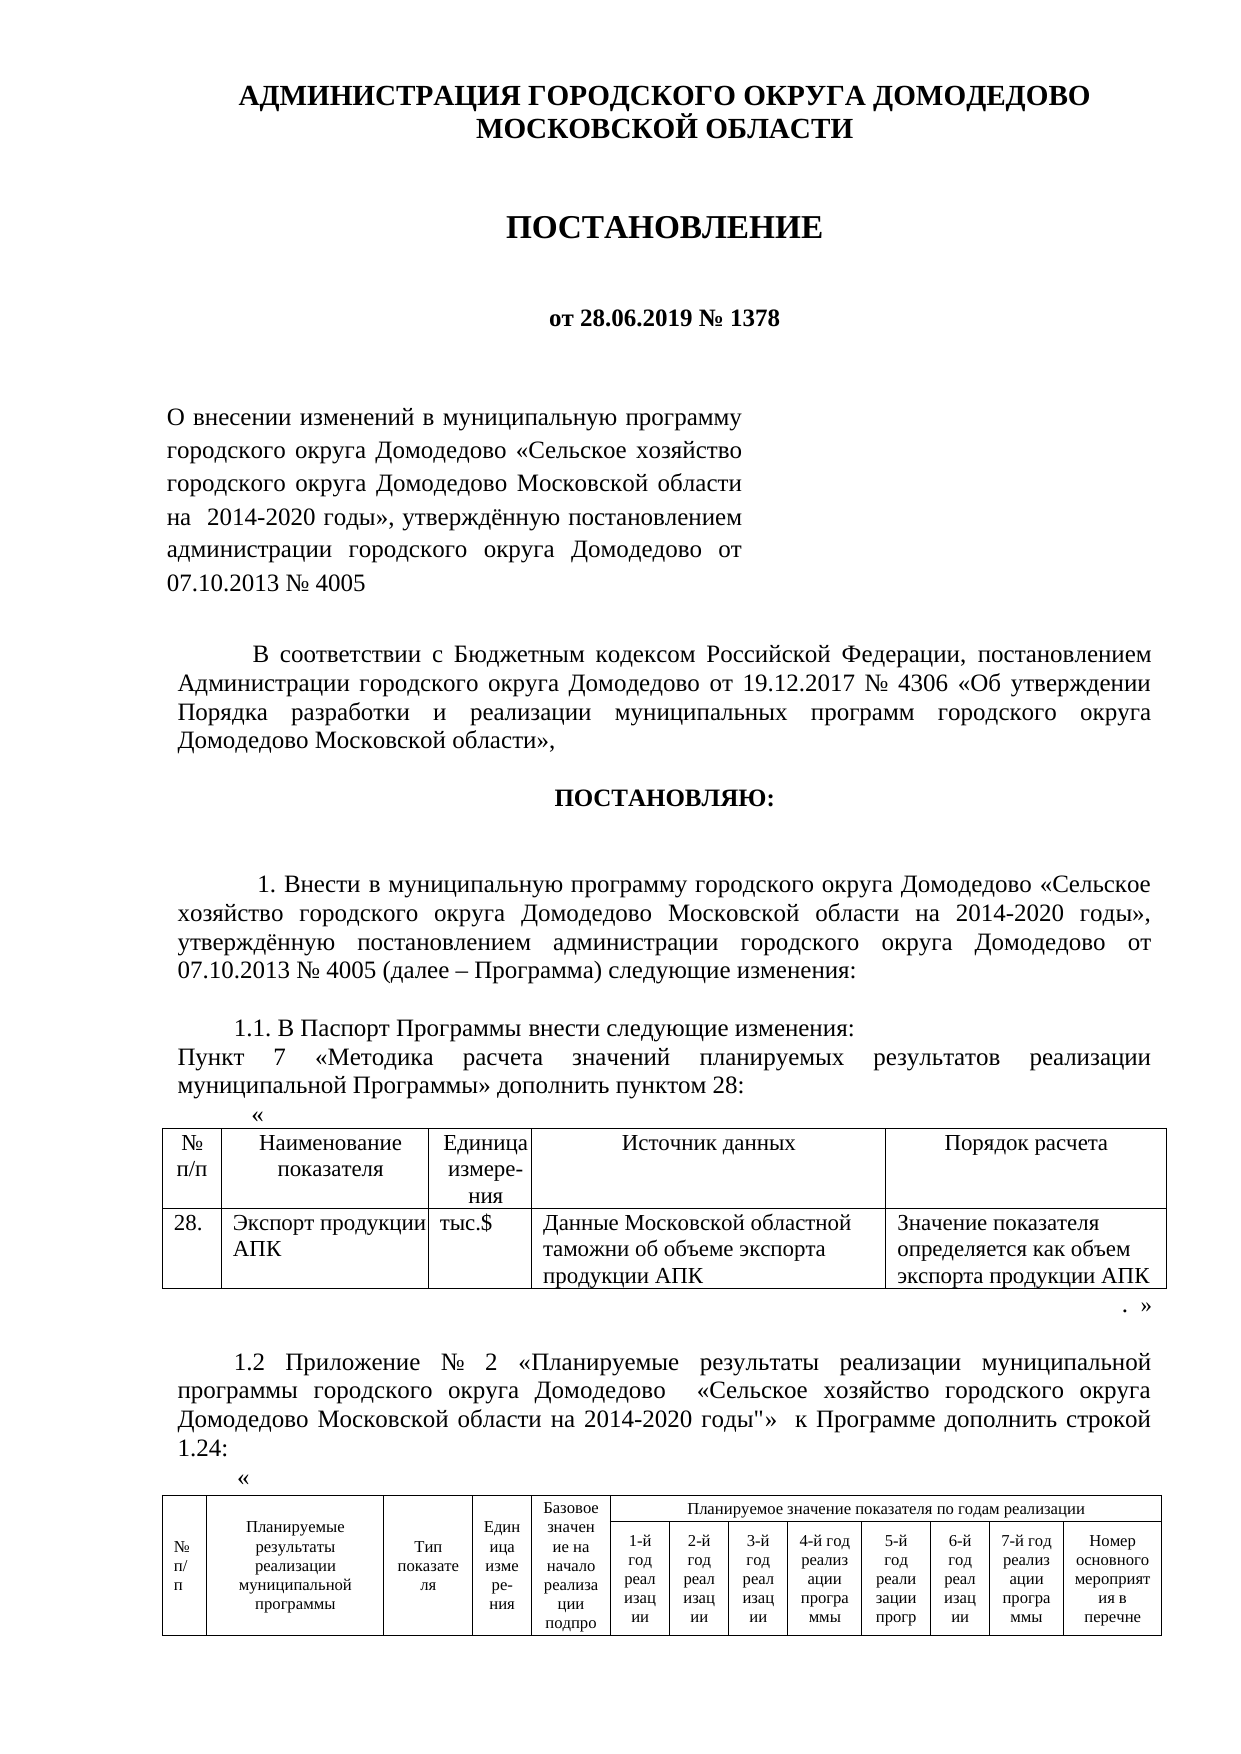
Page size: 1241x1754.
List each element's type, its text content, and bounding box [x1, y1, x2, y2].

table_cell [931, 1522, 989, 1635]
table_header Единица измере-ния [473, 1496, 531, 1635]
text Пункт 7 «Методика расчета значений планируемых результатов реализации муниципальной Программы» дополнить пунктом 28: [177, 1042, 1152, 1099]
text « [177, 1099, 1152, 1128]
text . » [177, 1289, 1152, 1318]
table_header № п/п [163, 1496, 206, 1635]
table_cell 28. [163, 1209, 221, 1288]
table_header Базовое значение на начало реализации подпрогра-ммы [532, 1496, 610, 1635]
text ПОСТАНОВЛЯЮ: [177, 783, 1152, 812]
table_header Планируемые результаты реализации муниципальной программы [207, 1496, 383, 1635]
table_header Источник данных [532, 1129, 885, 1208]
table_header Планируемое значение показателя по годам реализации [611, 1496, 1161, 1521]
text ПОСТАНОВЛЕНИЕ [177, 207, 1152, 246]
text от 28.06.2019 № 1378 [177, 303, 1152, 332]
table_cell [1064, 1522, 1161, 1635]
text 1. Внести в муниципальную программу городского округа Домодедово «Сельское хозяйство городского округа Домодедово Московской области на 2014-2020 годы», утверждённую постановлением администрации городского округа Домодедово от 07.10.2013 № 4005 (далее – Программа) следующие изменения: [177, 869, 1152, 984]
table_cell тыс.$ [429, 1209, 531, 1288]
table_cell Данные Московской областной таможни об объеме экспорта продукции АПК [532, 1209, 885, 1288]
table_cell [788, 1522, 861, 1635]
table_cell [670, 1522, 728, 1635]
table_header № п/п [163, 1129, 221, 1208]
table_header Тип показателя [384, 1496, 472, 1635]
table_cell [729, 1522, 787, 1635]
text МОСКОВСКОЙ ОБЛАСТИ [177, 111, 1152, 145]
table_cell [862, 1522, 930, 1635]
table_header Единица измере-ния [429, 1129, 531, 1208]
table_header Порядок расчета [886, 1129, 1166, 1208]
table_cell Экспорт продукции АПК [222, 1209, 428, 1288]
text 1.1. В Паспорт Программы внести следующие изменения: [177, 1013, 1152, 1042]
text В соответствии с Бюджетным кодексом Российской Федерации, постановлением Администрации городского округа Домодедово от 19.12.2017 № 4306 «Об утверждении Порядка разработки и реализации муниципальных программ городского округа Домодедово Московской области», [177, 639, 1152, 754]
text АДМИНИСТРАЦИЯ ГОРОДСКОГО ОКРУГА ДОМОДЕДОВО [177, 78, 1152, 111]
table_header Наименование показателя [222, 1129, 428, 1208]
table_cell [990, 1522, 1063, 1635]
table_cell Значение показателя определяется как объем экспорта продукции АПК [886, 1209, 1166, 1288]
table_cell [611, 1522, 669, 1635]
text 1.2 Приложение № 2 «Планируемые результаты реализации муниципальной программы городского округа Домодедово «Сельское хозяйство городского округа Домодедово Московской области на 2014-2020 годы"» к Программе дополнить строкой 1.24: [177, 1347, 1152, 1462]
text « [118, 1462, 1152, 1490]
